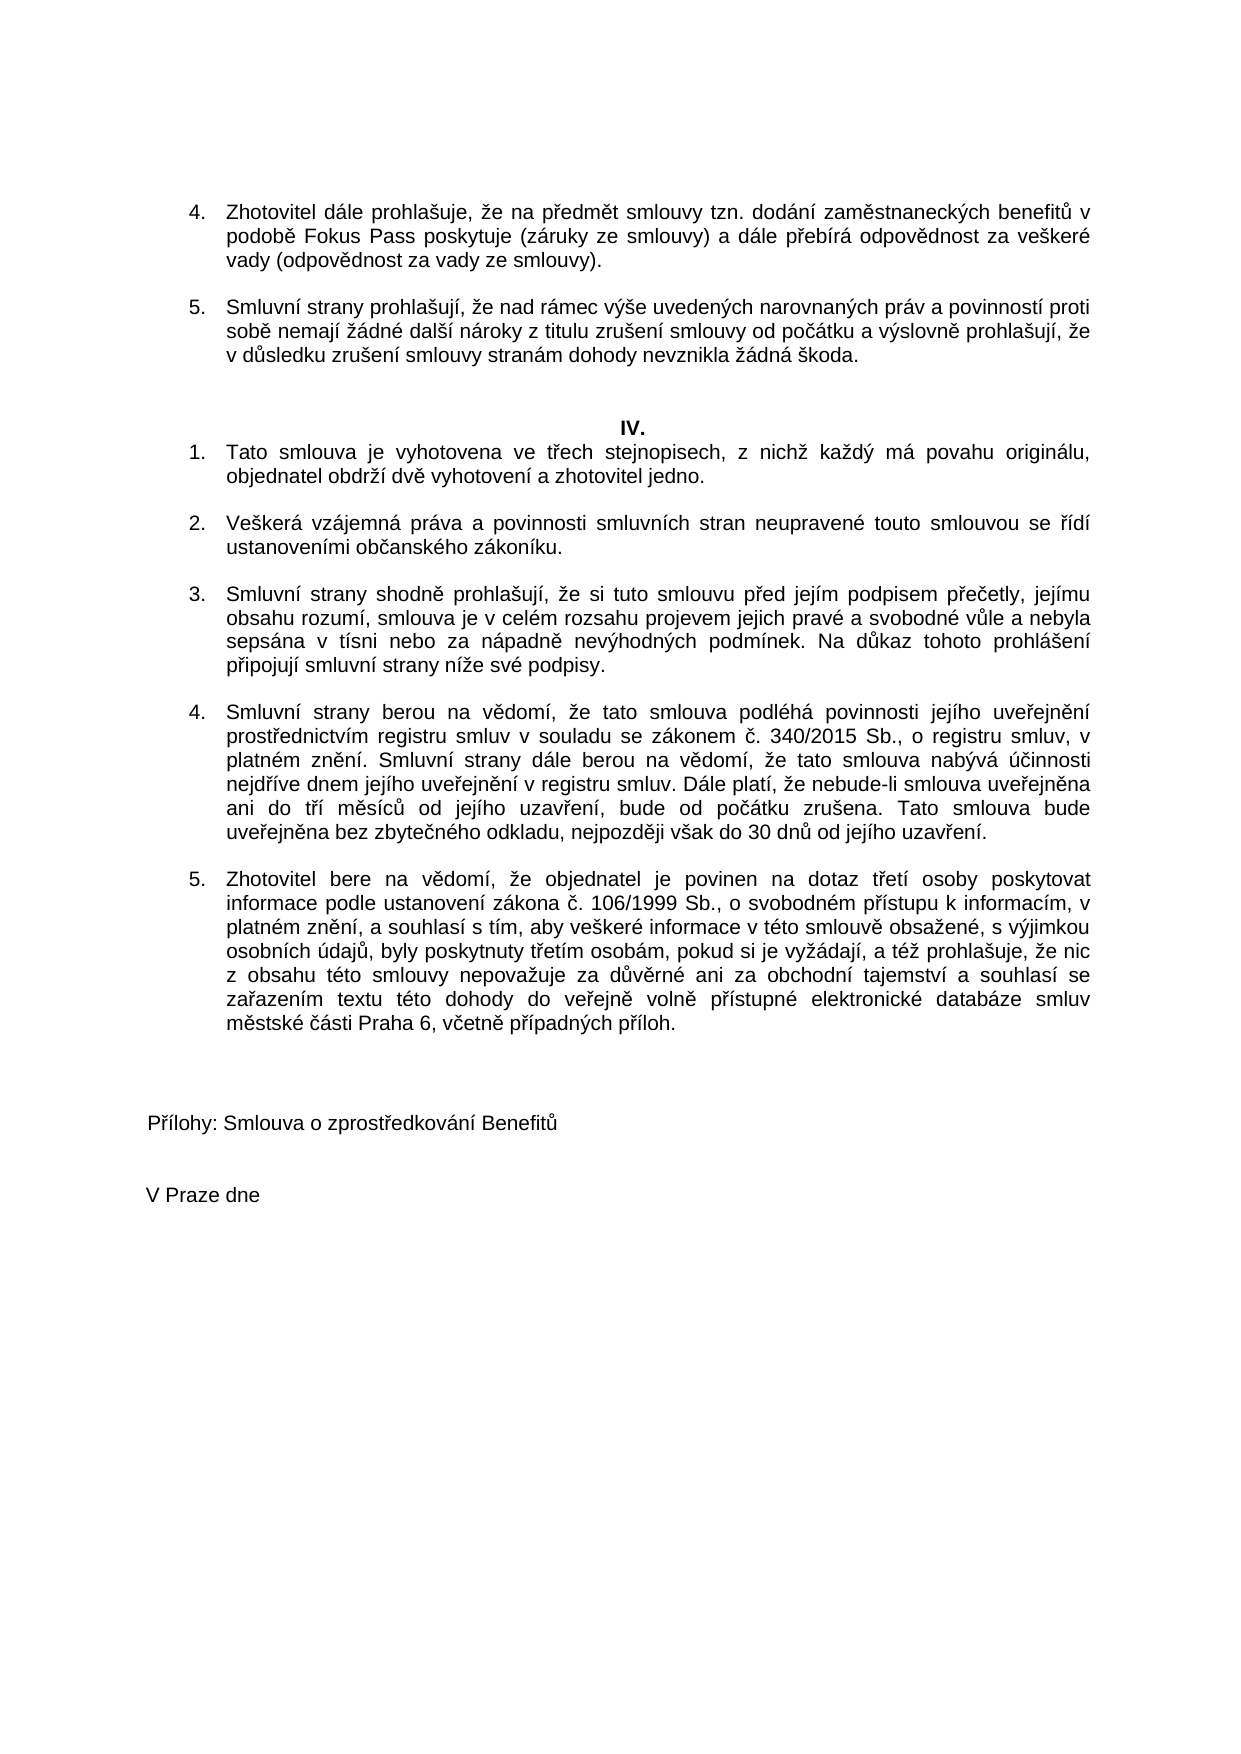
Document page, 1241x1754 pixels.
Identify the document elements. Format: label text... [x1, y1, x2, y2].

list Zhotovitel dále prohlašuje, že na předmět smlouvy tzn. dodání zaměstnaneckých benefitů v podobě Fokus Pass poskytuje (záruky ze smlouvy) a dále přebírá odpovědnost za veškeré vady (odpovědnost za vady ze smlouvy). [189, 200, 1092, 272]
text V Praze dne [146, 1183, 260, 1207]
list Veškerá vzájemná práva a povinnosti smluvních stran neupravené touto smlouvou se řídí ustanoveními občanského zákoníku. [189, 511, 1092, 559]
list Tato smlouva je vyhotovena ve třech stejnopisech, z nichž každý má povahu originálu, objednatel obdrží dvě vyhotovení a zhotovitel jedno. [189, 440, 1092, 488]
text Přílohy: Smlouva o zprostředkování Benefitů [147, 1111, 558, 1135]
list Smluvní strany berou na vědomí, že tato smlouva podléhá povinnosti jejího uveřejnění prostřednictvím registru smluv v souladu se zákonem č. 340/2015 Sb., o registru smluv, v platném znění. Smluvní strany dále berou na vědomí, že tato smlouva nabývá účinnosti nejdříve dnem jejího uveřejnění v registru smluv. Dále platí, že nebude-li smlouva uveřejněna ani do tří měsíců od jejího uzavření, bude od počátku zrušena. Tato smlouva bude uveřejněna bez zbytečného odkladu, nejpozději však do 30 dnů od jejího uzavření. [189, 701, 1092, 844]
list Zhotovitel bere na vědomí, že objednatel je povinen na dotaz třetí osoby poskytovat informace podle ustanovení zákona č. 106/1999 Sb., o svobodném přístupu k informacím, v platném znění, a souhlasí s tím, aby veškeré informace v této smlouvě obsažené, s výjimkou osobních údajů, byly poskytnuty třetím osobám, pokud si je vyžádají, a též prohlašuje, že nic z obsahu této smlouvy nepovažuje za důvěrné ani za obchodní tajemství a souhlasí se zařazením textu této dohody do veřejně volně přístupné elektronické databáze smluv městské části Praha 6, včetně případných příloh. [189, 867, 1092, 1035]
list Smluvní strany prohlašují, že nad rámec výše uvedených narovnaných práv a povinností proti sobě nemají žádné další nároky z titulu zrušení smlouvy od počátku a výslovně prohlašují, že v důsledku zrušení smlouvy stranám dohody nevznikla žádná škoda. [189, 295, 1092, 367]
list Smluvní strany shodně prohlašují, že si tuto smlouvu před jejím podpisem přečetly, jejímu obsahu rozumí, smlouva je v celém rozsahu projevem jejich pravé a svobodné vůle a nebyla sepsána v tísni nebo za nápadně nevýhodných podmínek. Na důkaz tohoto prohlášení připojují smluvní strany níže své podpisy. [189, 582, 1092, 678]
text IV. [157, 416, 1108, 439]
